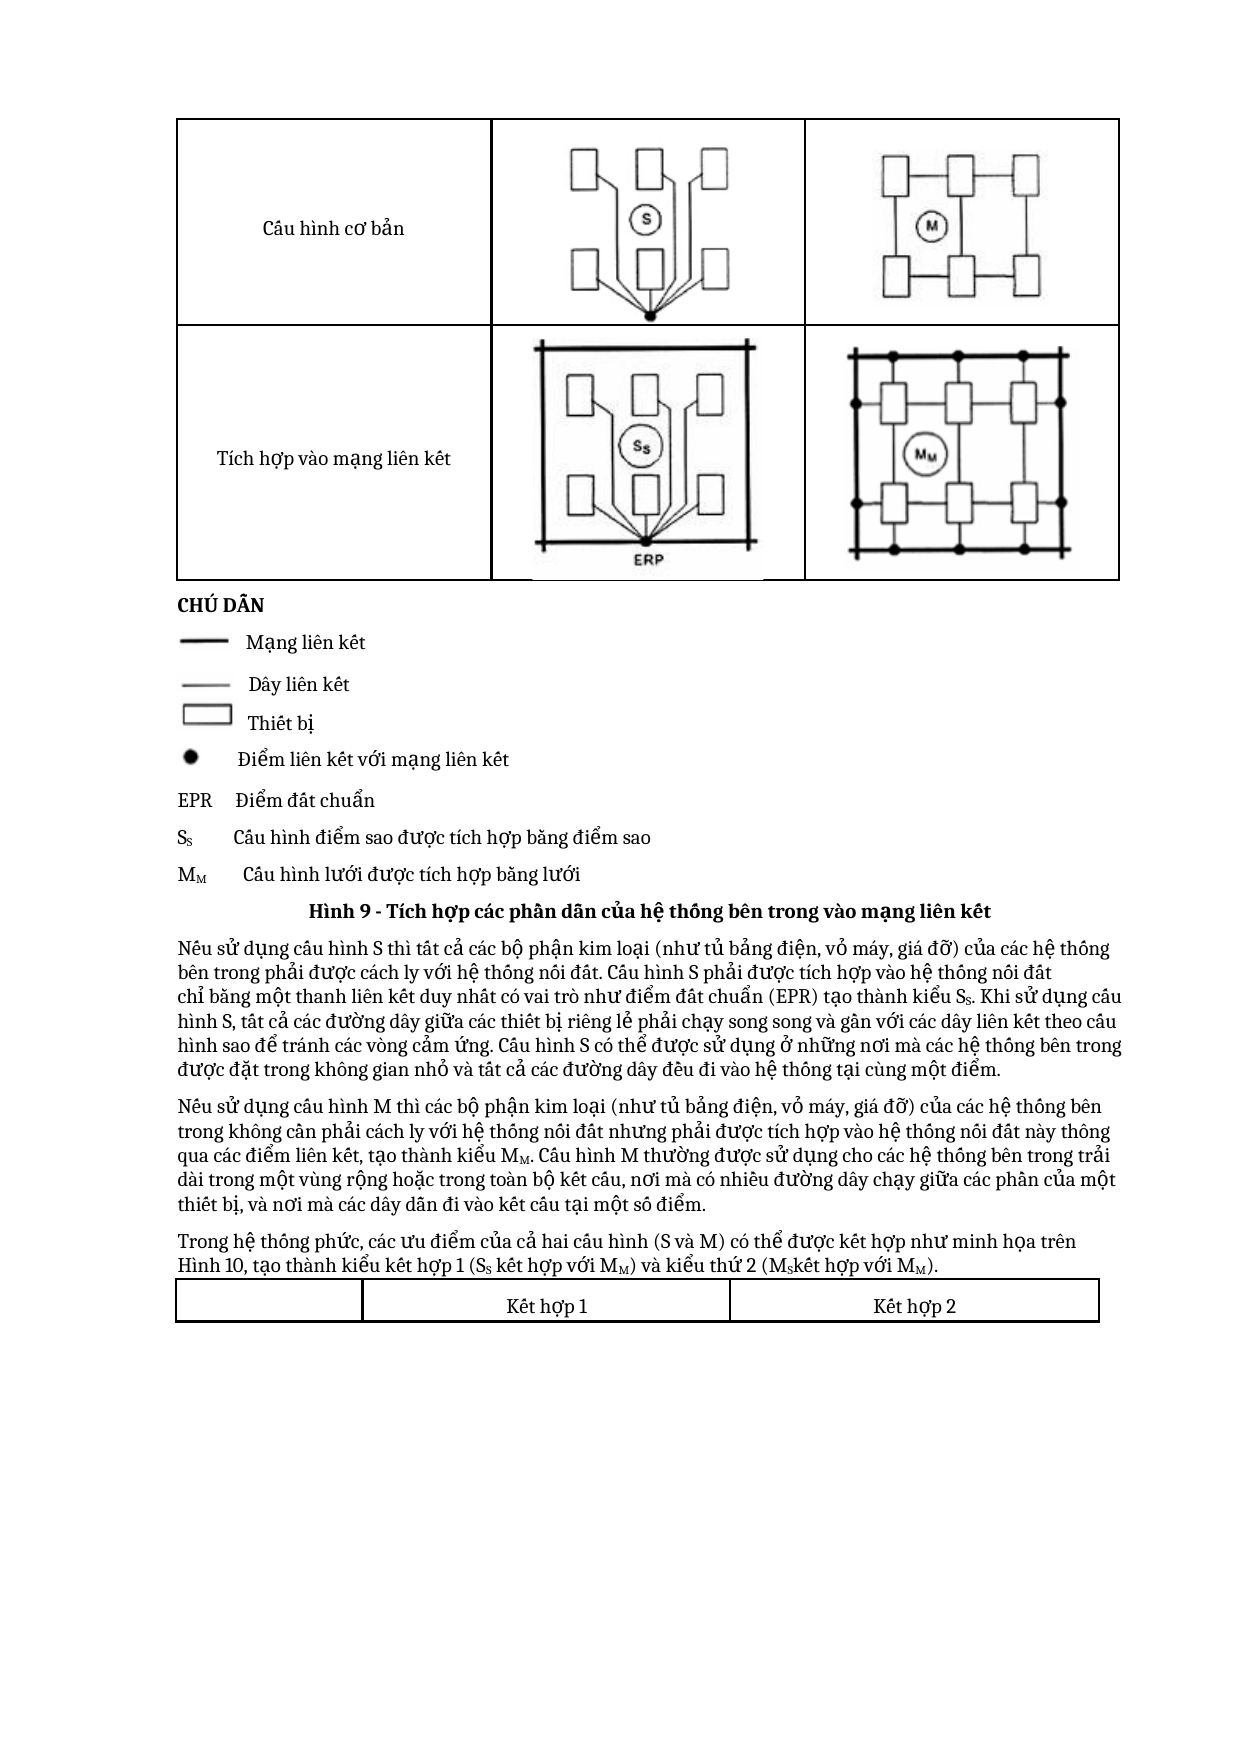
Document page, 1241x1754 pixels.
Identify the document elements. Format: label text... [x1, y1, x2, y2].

text SS Cấu hình điểm sao được tích hợp bằng điểm sao [177, 825, 1122, 849]
table_cell [806, 120, 1118, 324]
text Nếu sử dụng cấu hình M thì các bộ phận kim loại (như tủ bảng điện, vỏ máy, giá đỡ) của các hệ thống bên trong không cần phải cách ly với hệ thống nối đất nhưng phải được tích hợp vào hệ thống nối đất này thông qua các điểm liên kết, tạo thành kiểu MM. Cấu hình M thường được sử dụng cho các hệ thống bên trong trải dài trong một vùng rộng hoặc trong toàn bộ kết cấu, nơi mà có nhiều đường dây chạy giữa các phần của một thiết bị, và nơi mà các dây dẫn đi vào kết cấu tại một số điểm. [177, 1094, 1122, 1216]
picture [872, 150, 1051, 306]
text Trong hệ thống phức, các ưu điểm của cả hai cấu hình (S và M) có thể được kết hợp như minh họa trên Hình 10, tạo thành kiểu kết hợp 1 (SS kết hợp với MM) và kiểu thứ 2 (MSkết hợp với MM). [177, 1229, 1122, 1278]
table_cell Tích hợp vào mạng liên kết [178, 326, 490, 579]
picture [177, 747, 201, 767]
table_header Kết hợp 2 [731, 1280, 1098, 1320]
text Mạng liên kết [177, 631, 1122, 659]
picture [177, 699, 234, 731]
table_cell Cấu hình cơ bản [178, 120, 490, 324]
text Thiết bị [177, 699, 1122, 735]
picture [532, 338, 764, 580]
text EPR Điểm đất chuẩn [177, 788, 1122, 813]
picture [177, 632, 232, 650]
table_cell [806, 326, 1118, 579]
text Dây liên kết [177, 671, 1122, 699]
table_cell [493, 326, 804, 579]
text Nếu sử dụng cấu hình S thì tất cả các bộ phận kim loại (như tủ bảng điện, vỏ máy, giá đỡ) của các hệ thống bên trong phải được cách ly với hệ thống nối đất. Cấu hình S phải được tích hợp vào hệ thống nối đất chỉ bằng một thanh liên kết duy nhất có vai trò như điểm đất chuẩn (EPR) tạo thành kiểu SS. Khi sử dụng cấu hình S, tất cả các đường dây giữa các thiết bị riêng lẻ phải chạy song song và gần với các dây liên kết theo cấu hình sao để tránh các vòng cảm ứng. Cấu hình S có thể được sử dụng ở những nơi mà các hệ thống bên trong được đặt trong không gian nhỏ và tất cả các đường dây đều đi vào hệ thống tại cùng một điểm. [177, 936, 1122, 1082]
table_header Kết hợp 1 [364, 1280, 729, 1320]
picture [843, 346, 1081, 571]
table_header [177, 1280, 361, 1320]
table_cell [493, 120, 804, 324]
text Điểm liên kết với mạng liên kết [177, 748, 1122, 776]
text CHÚ DẪN [177, 594, 1122, 618]
picture [177, 671, 235, 692]
text Hình 9 - Tích hợp các phần dẫn của hệ thống bên trong vào mạng liên kết [177, 899, 1122, 923]
picture [560, 132, 736, 324]
text MM Cấu hình lưới được tích hợp bằng lưới [177, 862, 1122, 886]
